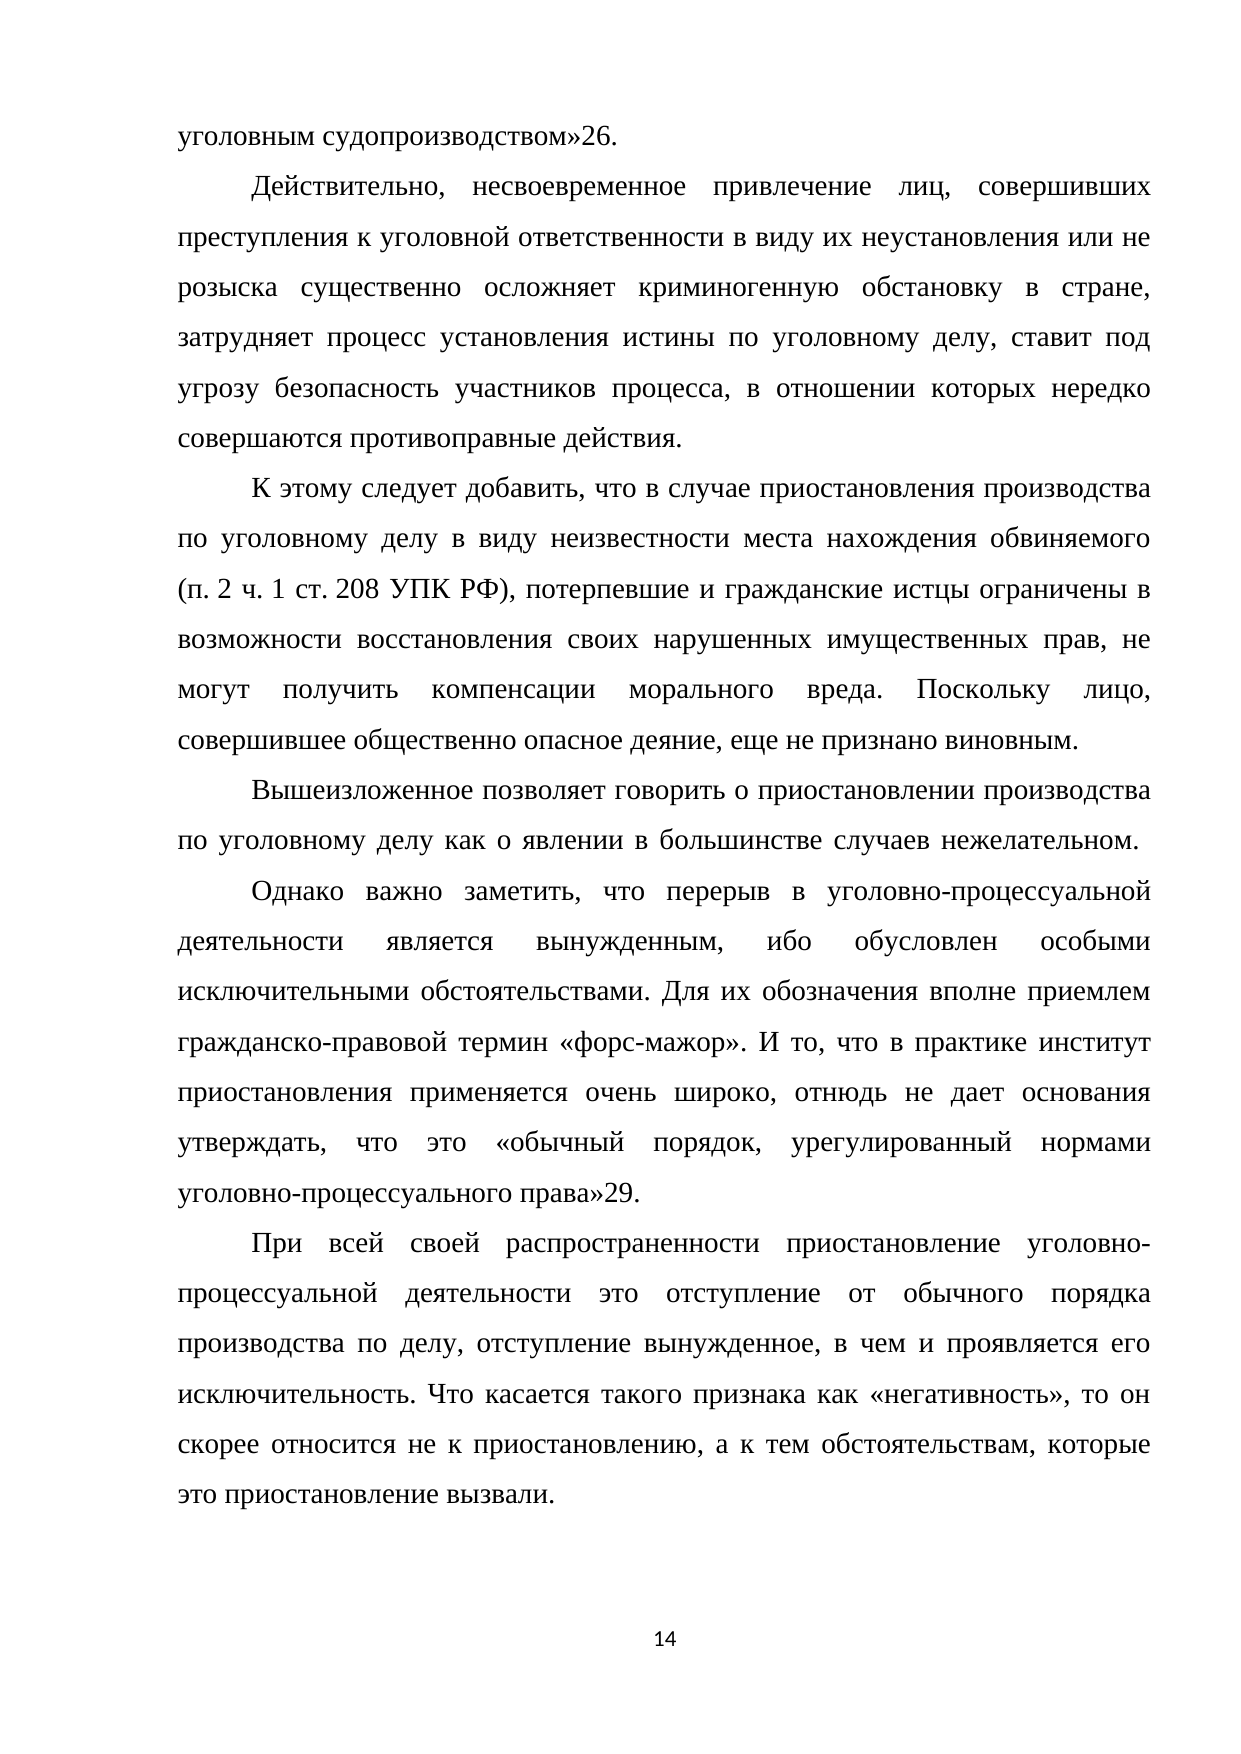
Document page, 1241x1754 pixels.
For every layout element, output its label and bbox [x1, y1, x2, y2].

text [177, 118, 1152, 1510]
